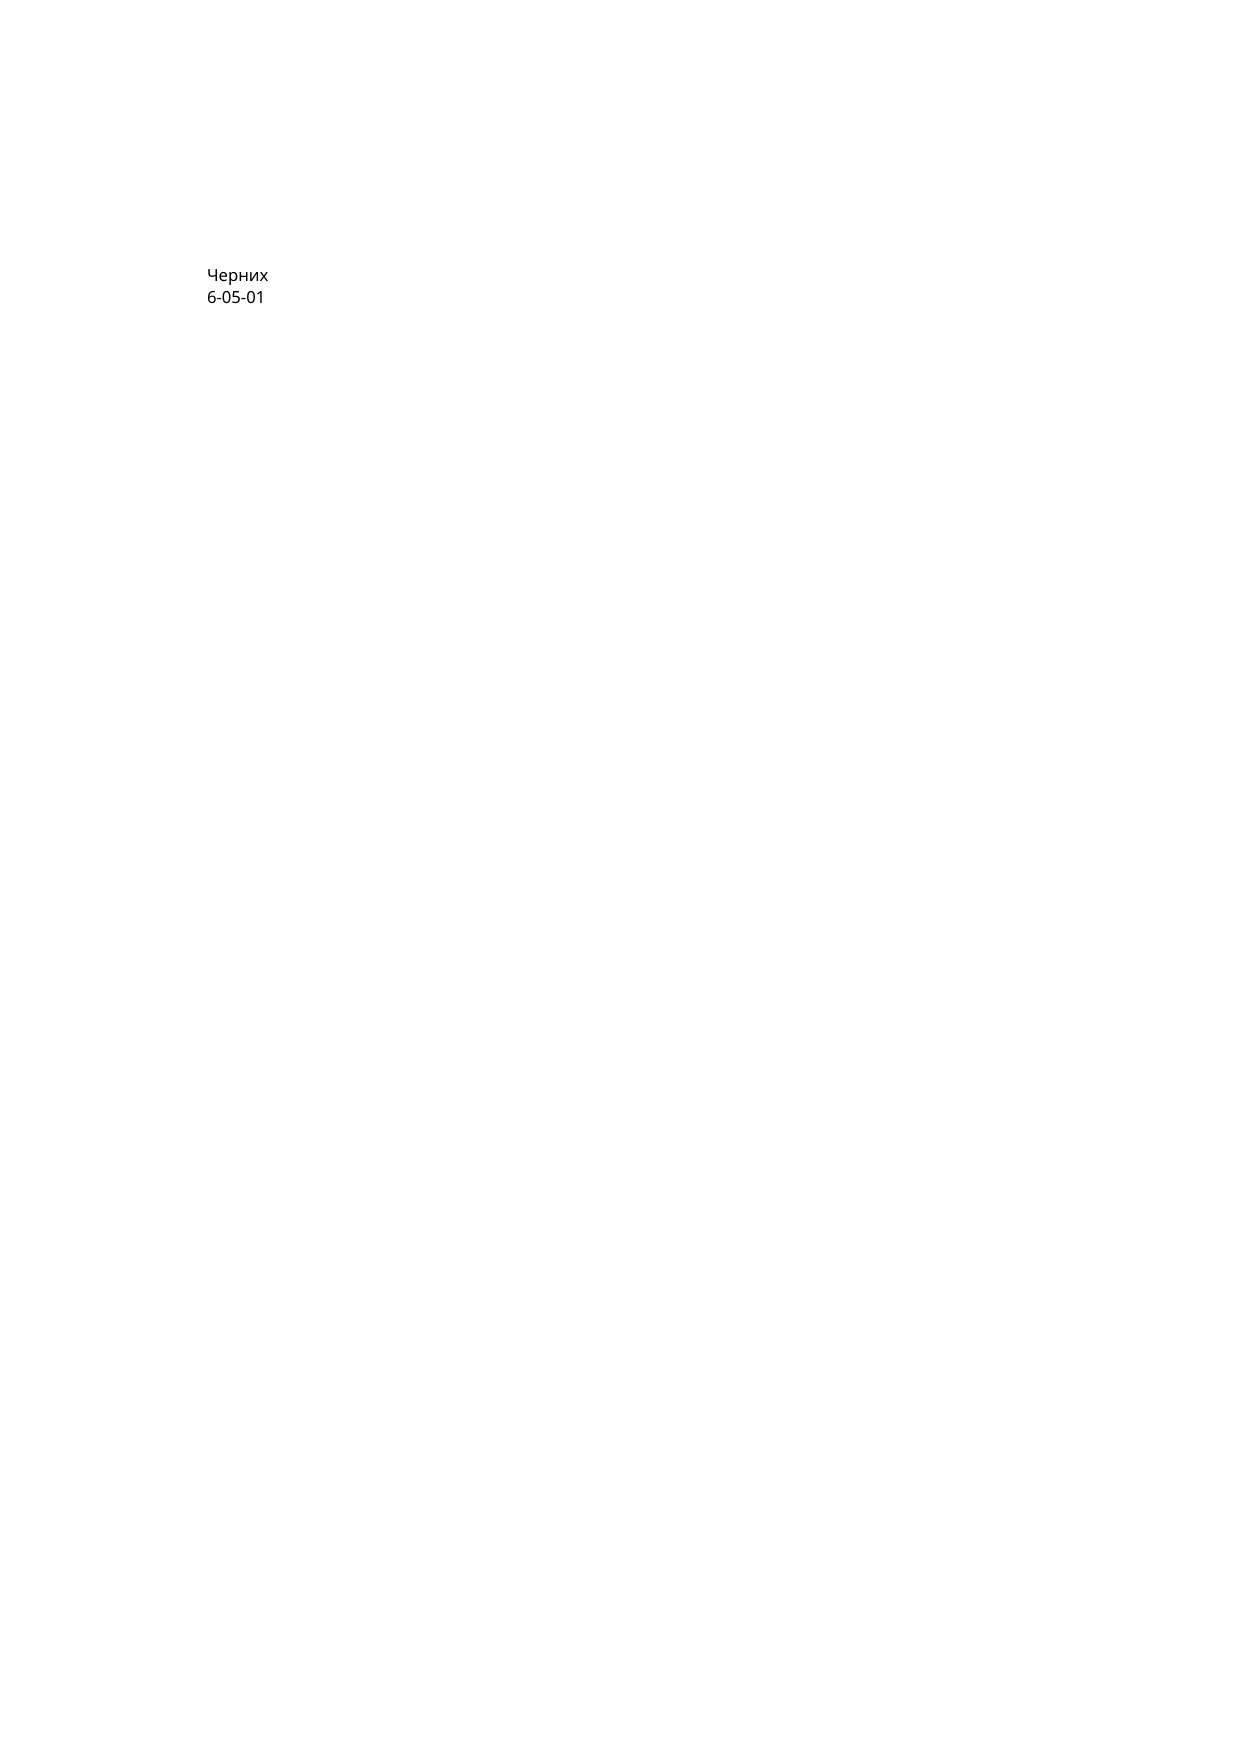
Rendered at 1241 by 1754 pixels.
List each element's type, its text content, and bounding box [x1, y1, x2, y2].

text Черних [207, 263, 1152, 286]
text 6-05-01 [207, 286, 1152, 309]
